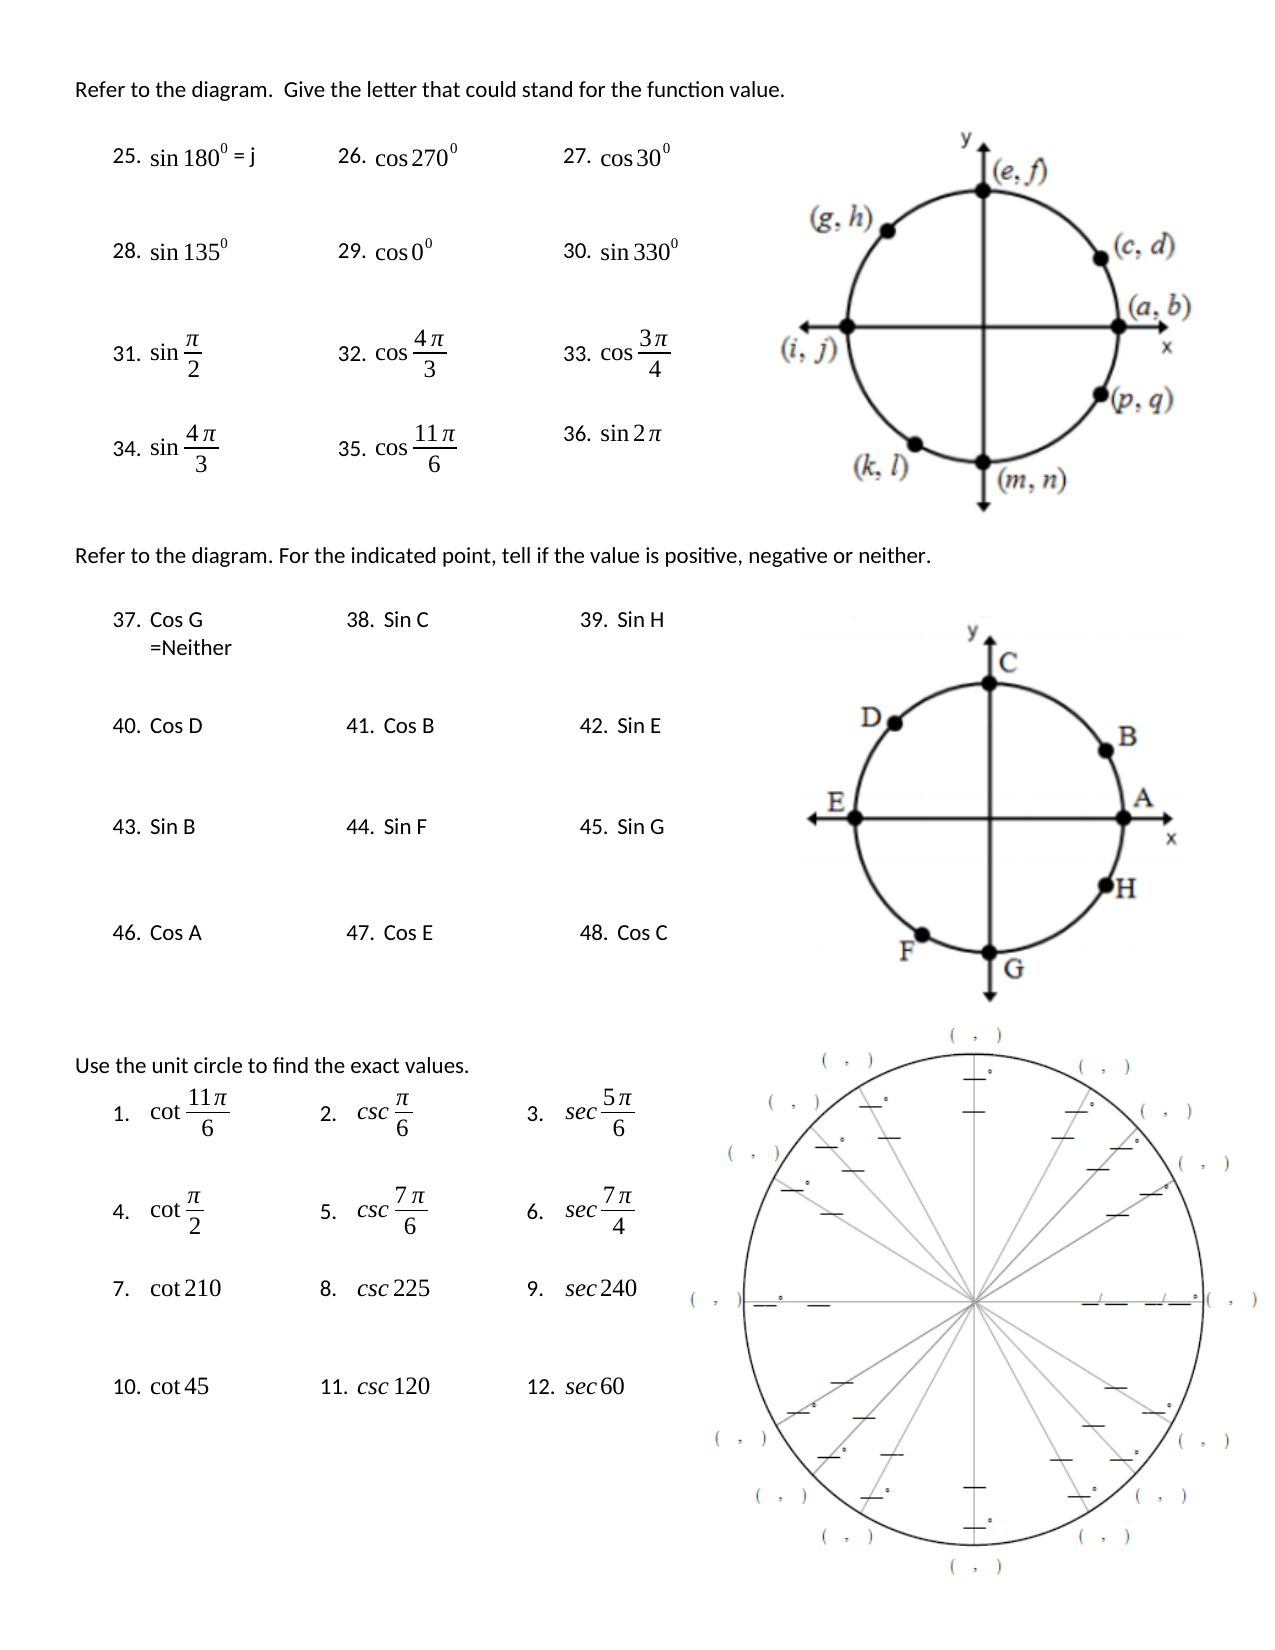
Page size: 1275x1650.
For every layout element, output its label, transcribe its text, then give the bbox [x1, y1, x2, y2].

table_cell [289, 419, 514, 509]
picture [763, 108, 1235, 537]
table_cell [478, 1372, 686, 1465]
table_cell [64, 234, 289, 324]
text Use the unit circle to find the exact values. [75, 1051, 687, 1079]
table_cell Cos A [64, 919, 297, 1019]
table_cell [514, 324, 739, 419]
table_cell [271, 1181, 478, 1274]
picture [687, 1020, 1258, 1580]
table_cell [478, 1181, 686, 1274]
table_header Sin C [297, 606, 531, 712]
table_cell [514, 419, 739, 509]
table_cell [64, 324, 289, 419]
table_cell Cos D [64, 712, 297, 812]
table_header [271, 1084, 478, 1181]
picture [779, 616, 1200, 1014]
table_cell [271, 1372, 478, 1465]
table_header [478, 1084, 686, 1181]
table_cell Sin E [531, 712, 764, 812]
table_cell [289, 234, 514, 324]
table_cell [271, 1274, 478, 1372]
table_cell Sin B [64, 812, 297, 918]
table_cell Cos B [297, 712, 531, 812]
table_cell [478, 1274, 686, 1372]
table_cell Sin F [297, 812, 531, 918]
table_cell [289, 324, 514, 419]
text Refer to the diagram. For the indicated point, tell if the value is positive, negative or neither. [75, 541, 1200, 569]
table_header Sin H [531, 606, 764, 712]
table_header Cos G =Neither [64, 606, 297, 712]
table_cell [514, 234, 739, 324]
table_header [289, 139, 514, 234]
table_cell Cos C [531, 919, 764, 1019]
table_cell [64, 1372, 271, 1465]
table_header = j [64, 139, 289, 234]
table_header [514, 139, 739, 234]
text Refer to the diagram. Give the letter that could stand for the function value. [75, 75, 1200, 103]
table_cell [64, 1181, 271, 1274]
table_cell Cos E [297, 919, 531, 1019]
table_cell [64, 1274, 271, 1372]
table_cell [64, 419, 289, 509]
table_header [64, 1084, 271, 1181]
table_cell Sin G [531, 812, 764, 918]
